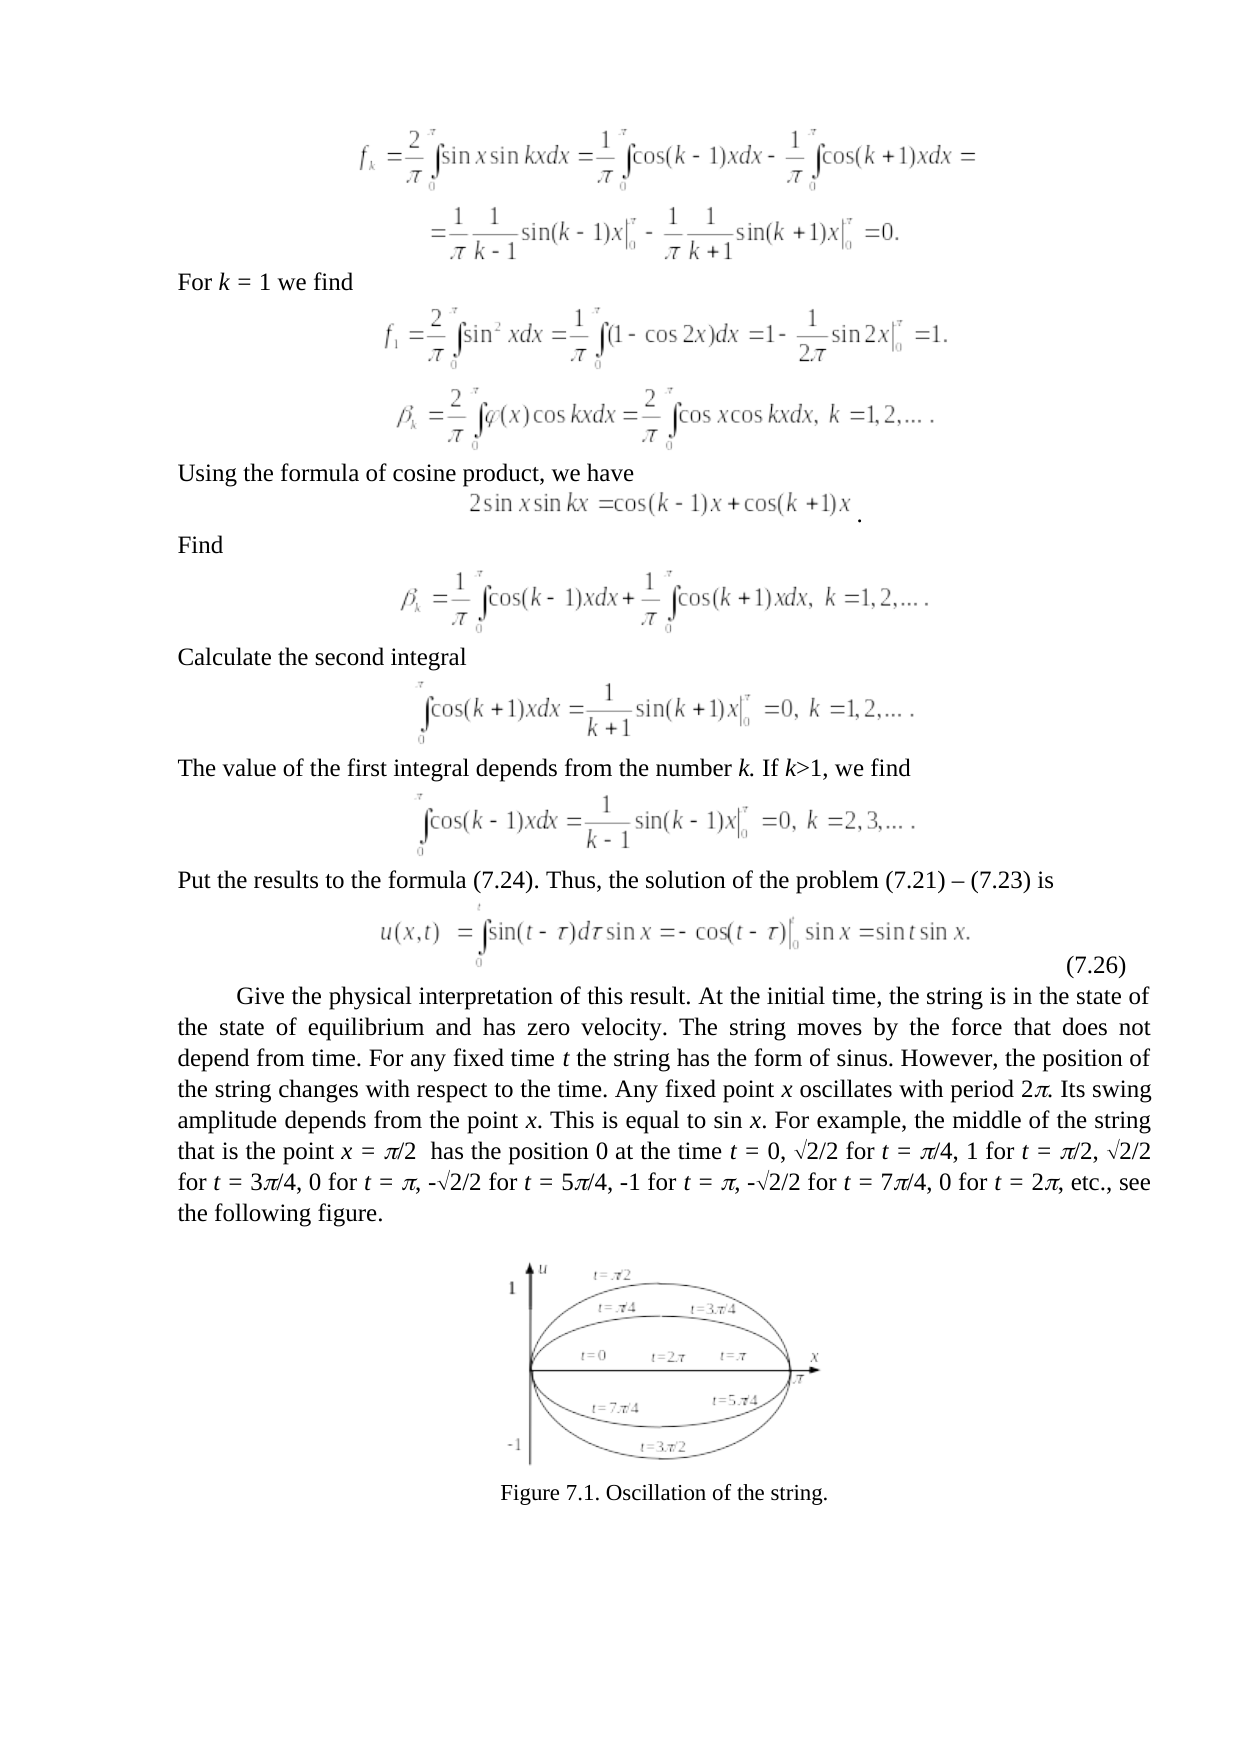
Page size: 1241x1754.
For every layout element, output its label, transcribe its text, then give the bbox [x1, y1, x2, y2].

text (7.26) [177, 896, 1152, 978]
text . [177, 489, 1152, 528]
text Calculate the second integral [177, 642, 1152, 671]
text Find [177, 530, 1152, 559]
text Figure 7.1. Oscillation of the string. [177, 1479, 1152, 1505]
text Put the results to the formula (7.24). Thus, the solution of the problem (7.21) – (7.23) is [177, 865, 1152, 893]
text For k = 1 we find [177, 267, 1152, 296]
text The value of the first integral depends from the number k. If k>1, we find [177, 753, 1152, 782]
text Using the formula of cosine product, we have [177, 458, 1152, 487]
text Give the physical interpretation of this result. At the initial time, the string is in the state of the state of equilibrium and has zero velocity. The string moves by the force that does not depend from time. For any fixed time t the string has the form of sinus. However, the position of the string changes with respect to the time. Any fixed point x oscillates with period 2. Its swing amplitude depends from the point x. This is equal to sin x. For example, the middle of the string that is the point x = /2 has the position 0 at the time t = 0, 2/2 for t = /4, 1 for t = /2, 2/2 for t = 3/4, 0 for t = , -2/2 for t = 5/4, -1 for t = , -2/2 for t = 7/4, 0 for t = 2, etc., see the following figure. [177, 981, 1152, 1227]
